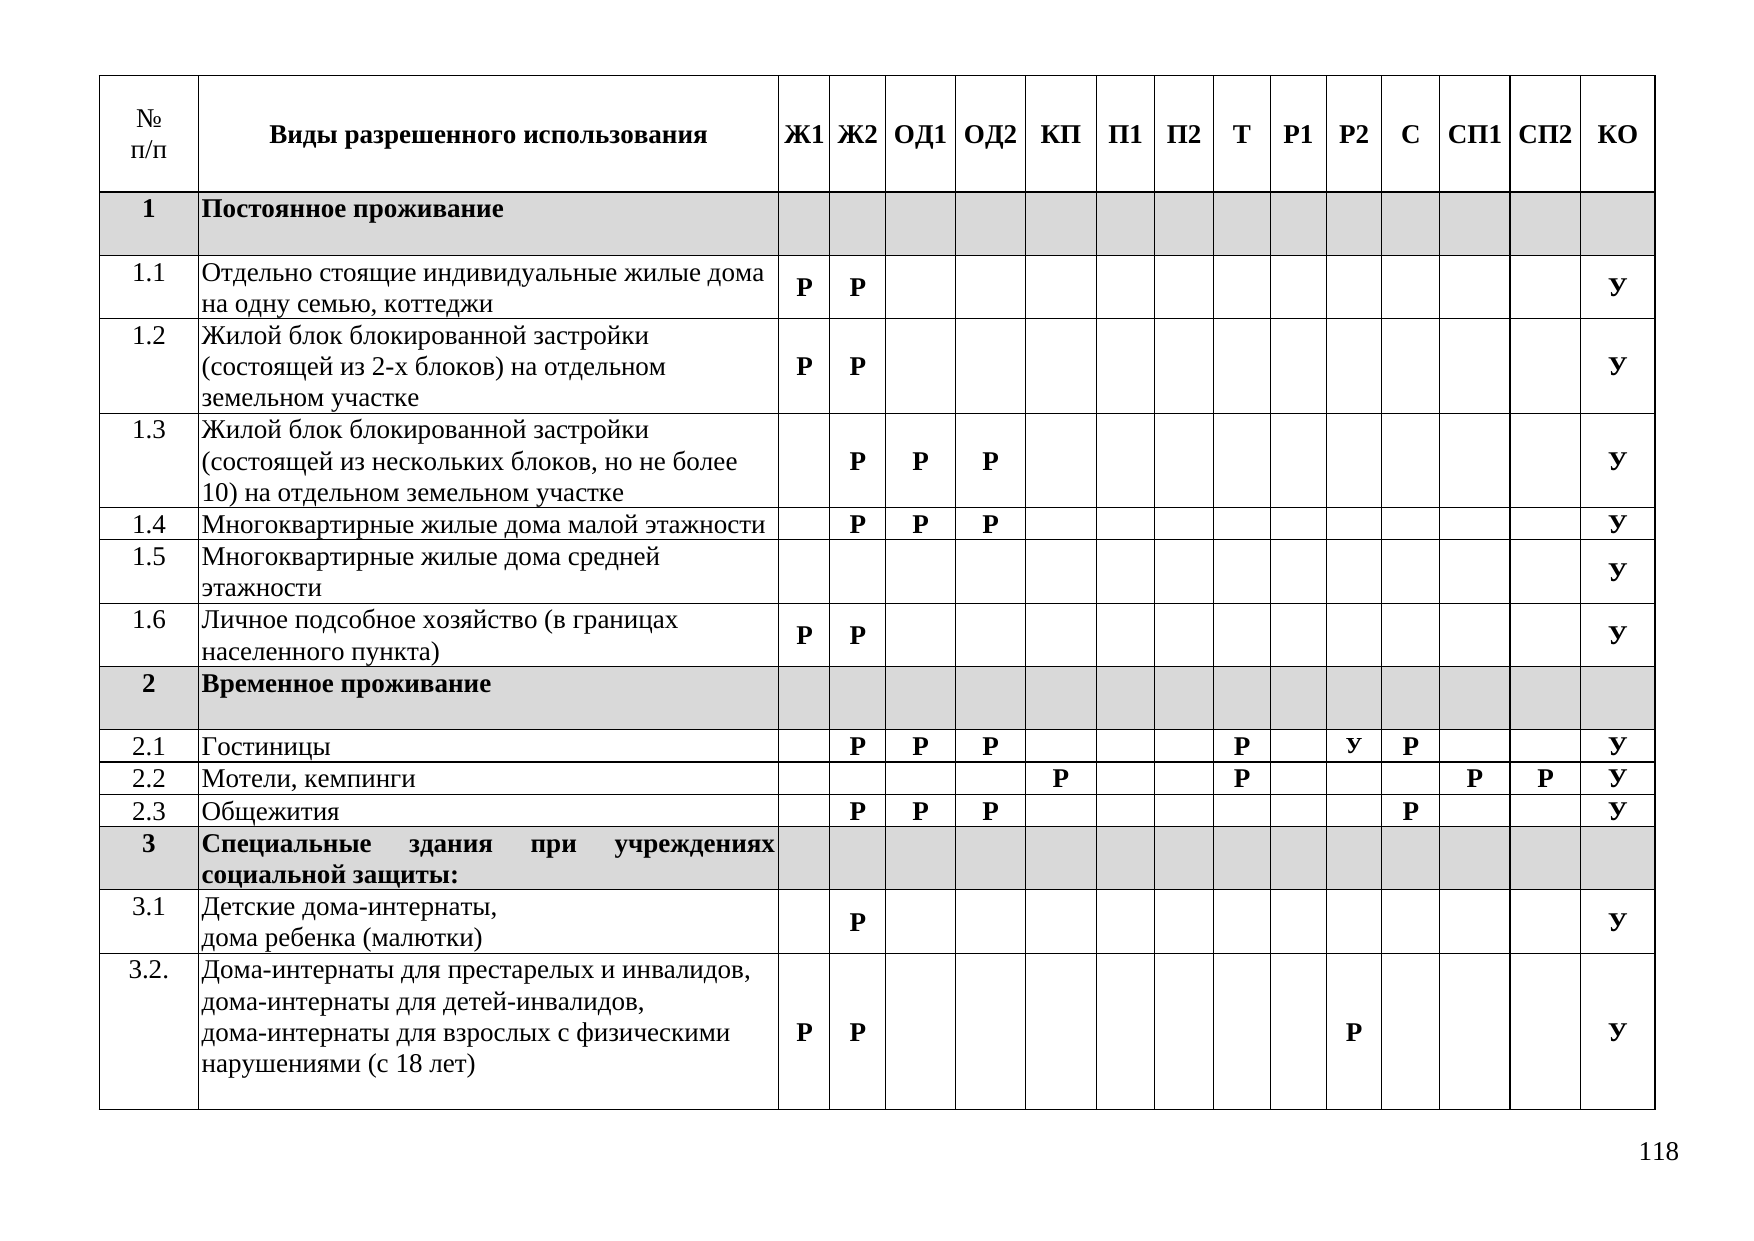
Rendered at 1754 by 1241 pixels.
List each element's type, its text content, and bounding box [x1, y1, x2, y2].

table_header Р2 [1327, 76, 1381, 191]
table_cell Гостиницы [199, 730, 778, 761]
table_cell Многоквартирные жилые дома средней этажности [199, 540, 778, 602]
table_cell [1026, 730, 1096, 761]
table_cell Р [886, 414, 955, 507]
table_cell [1511, 256, 1580, 318]
table_cell [1327, 508, 1381, 539]
table_cell 1.4 [100, 508, 198, 539]
table_cell У [1581, 540, 1654, 602]
table_cell У [1581, 954, 1654, 1109]
table_cell [1214, 604, 1270, 666]
table_cell [1440, 193, 1509, 255]
table_cell [1097, 890, 1154, 952]
table_cell У [1581, 890, 1654, 952]
table_cell Р [830, 795, 885, 826]
table_cell [1271, 604, 1326, 666]
table_cell [1382, 540, 1439, 602]
table_cell [956, 667, 1025, 729]
table_cell 1 [100, 193, 198, 255]
table_cell [1026, 795, 1096, 826]
table_cell Р [886, 508, 955, 539]
table_cell 1.1 [100, 256, 198, 318]
table_cell 2.3 [100, 795, 198, 826]
table_cell 2.1 [100, 730, 198, 761]
table_header КП [1026, 76, 1096, 191]
table_cell [1026, 193, 1096, 255]
table_cell [1155, 827, 1213, 889]
table_cell [779, 890, 829, 952]
table_cell [1271, 319, 1326, 412]
table_cell [1511, 540, 1580, 602]
table_cell Р [956, 414, 1025, 507]
table_cell Р [779, 256, 829, 318]
table_cell [886, 827, 955, 889]
table_cell [1382, 827, 1439, 889]
table_cell Временное проживание [199, 667, 778, 729]
table_cell 3.1 [100, 890, 198, 952]
table_cell [1382, 954, 1439, 1109]
table_cell [1097, 540, 1154, 602]
table_cell [1511, 730, 1580, 761]
table_cell Р [1214, 763, 1270, 793]
table_header П1 [1097, 76, 1154, 191]
table_cell [956, 954, 1025, 1109]
table_cell [1155, 604, 1213, 666]
table_header КО [1581, 76, 1654, 191]
table_cell У [1581, 319, 1654, 412]
table_cell [1511, 954, 1580, 1109]
table_cell [1327, 540, 1381, 602]
table_cell [1327, 319, 1381, 412]
table_cell Р [830, 319, 885, 412]
table_cell [1382, 193, 1439, 255]
table_cell Р [1327, 954, 1381, 1109]
table_cell [956, 604, 1025, 666]
table_cell [1271, 193, 1326, 255]
table_cell [1097, 667, 1154, 729]
table_cell [779, 763, 829, 793]
table_cell [1155, 890, 1213, 952]
table_cell У [1581, 604, 1654, 666]
table_cell [1214, 508, 1270, 539]
table_cell [1271, 890, 1326, 952]
table_cell [1327, 193, 1381, 255]
table_cell У [1581, 763, 1654, 793]
table_cell 1.6 [100, 604, 198, 666]
table_header П2 [1155, 76, 1213, 191]
table_cell [1097, 256, 1154, 318]
table_cell [956, 256, 1025, 318]
table_cell [1327, 256, 1381, 318]
table_header ОД2 [956, 76, 1025, 191]
table_cell [1271, 508, 1326, 539]
table_cell [1097, 827, 1154, 889]
table_cell [1155, 763, 1213, 793]
table_cell [956, 193, 1025, 255]
table_cell У [1581, 414, 1654, 507]
table_cell [1214, 414, 1270, 507]
table_cell Многоквартирные жилые дома малой этажности [199, 508, 778, 539]
table_cell Р [956, 508, 1025, 539]
table_cell [1382, 414, 1439, 507]
table_cell [1382, 508, 1439, 539]
table_cell Жилой блок блокированной застройки (состоящей из 2-х блоков) на отдельном земельном участке [199, 319, 778, 412]
table_cell [1581, 193, 1654, 255]
table_cell [1511, 193, 1580, 255]
table_cell [830, 540, 885, 602]
table_cell [1026, 319, 1096, 412]
table_cell [1511, 667, 1580, 729]
table_cell Отдельно стоящие индивидуальные жилые дома на одну семью, коттеджи [199, 256, 778, 318]
table_cell Жилой блок блокированной застройки (состоящей из нескольких блоков, но не более 10) на отдельном земельном участке [199, 414, 778, 507]
table_cell [886, 890, 955, 952]
table_cell [1511, 508, 1580, 539]
table_cell [1327, 414, 1381, 507]
table_cell Р [1026, 763, 1096, 793]
table_cell [1440, 730, 1509, 761]
table_cell У [1327, 730, 1381, 761]
table_cell [1214, 795, 1270, 826]
table_cell [886, 954, 955, 1109]
table_cell [779, 193, 829, 255]
table_cell Детские дома-интернаты, дома ребенка (малютки) [199, 890, 778, 952]
table_header № п/п [100, 76, 198, 191]
table_cell [830, 667, 885, 729]
table_cell [1097, 193, 1154, 255]
table_cell [1511, 604, 1580, 666]
table_cell [956, 763, 1025, 793]
table_cell [1440, 414, 1509, 507]
table_cell [1382, 256, 1439, 318]
table_cell [1026, 604, 1096, 666]
table_cell 3.2. [100, 954, 198, 1109]
table_cell [1440, 890, 1509, 952]
table_header ОД1 [886, 76, 955, 191]
table_cell Р [956, 730, 1025, 761]
table_cell [779, 827, 829, 889]
table_cell [1155, 256, 1213, 318]
table_header Р1 [1271, 76, 1326, 191]
table_cell Специальные здания при учреждениях социальной защиты: [199, 827, 778, 889]
table_cell Р [830, 890, 885, 952]
table_cell Постоянное проживание [199, 193, 778, 255]
table_header С [1382, 76, 1439, 191]
table_cell [1440, 954, 1509, 1109]
table_cell [1155, 319, 1213, 412]
table_cell У [1581, 256, 1654, 318]
table_cell [1155, 795, 1213, 826]
table_cell 2.2 [100, 763, 198, 793]
table_cell [830, 193, 885, 255]
table_cell [886, 193, 955, 255]
table_cell [779, 508, 829, 539]
table_cell [779, 730, 829, 761]
table_cell [1327, 827, 1381, 889]
table_cell [886, 604, 955, 666]
table_cell У [1581, 730, 1654, 761]
table_cell [1271, 730, 1326, 761]
table_cell [886, 319, 955, 412]
table_cell [1327, 667, 1381, 729]
table_cell [1440, 604, 1509, 666]
table_cell [1327, 604, 1381, 666]
table_cell [779, 667, 829, 729]
table_cell Р [886, 795, 955, 826]
table_cell [1271, 763, 1326, 793]
table_cell [1511, 890, 1580, 952]
table_cell Р [1214, 730, 1270, 761]
table_cell [1214, 827, 1270, 889]
table_cell 1.3 [100, 414, 198, 507]
table_cell Общежития [199, 795, 778, 826]
table_cell 3 [100, 827, 198, 889]
table_cell [1271, 414, 1326, 507]
table_cell Р [830, 414, 885, 507]
table_cell [886, 256, 955, 318]
table_cell [779, 414, 829, 507]
table_cell [1440, 667, 1509, 729]
table_cell [886, 763, 955, 793]
table_cell [1581, 667, 1654, 729]
table_cell [1327, 763, 1381, 793]
table_cell 1.2 [100, 319, 198, 412]
table_cell [1026, 508, 1096, 539]
table_cell [886, 540, 955, 602]
table_cell Р [830, 256, 885, 318]
table_cell [1214, 667, 1270, 729]
table_cell [1026, 540, 1096, 602]
table_cell [1382, 604, 1439, 666]
table_cell [956, 540, 1025, 602]
table_cell [1382, 667, 1439, 729]
table_cell [1097, 604, 1154, 666]
table_cell [1327, 890, 1381, 952]
table_cell [1382, 890, 1439, 952]
table_cell Личное подсобное хозяйство (в границах населенного пункта) [199, 604, 778, 666]
table_cell Р [886, 730, 955, 761]
table_cell [956, 890, 1025, 952]
table_cell [886, 667, 955, 729]
table_cell [1026, 256, 1096, 318]
table_cell [1097, 414, 1154, 507]
table_cell [1026, 414, 1096, 507]
table_cell [1097, 730, 1154, 761]
table_cell [1155, 540, 1213, 602]
table_cell У [1581, 508, 1654, 539]
table_cell Р [956, 795, 1025, 826]
table_cell [1097, 508, 1154, 539]
table_cell [1327, 795, 1381, 826]
table_cell [1382, 319, 1439, 412]
table_cell [1214, 540, 1270, 602]
table_cell [1097, 763, 1154, 793]
table_cell [1214, 319, 1270, 412]
table_cell Р [779, 604, 829, 666]
table_cell [1026, 954, 1096, 1109]
table_cell [1271, 256, 1326, 318]
table_cell [1155, 193, 1213, 255]
table_cell [1214, 256, 1270, 318]
table_cell 1.5 [100, 540, 198, 602]
table_header Т [1214, 76, 1270, 191]
table_cell [1581, 827, 1654, 889]
table_cell Р [830, 508, 885, 539]
table_cell [1097, 795, 1154, 826]
table_cell Р [779, 954, 829, 1109]
table_cell [1155, 954, 1213, 1109]
table_cell [830, 827, 885, 889]
table_cell [1440, 508, 1509, 539]
table_cell Р [1440, 763, 1509, 793]
table_cell [1271, 667, 1326, 729]
table_cell [830, 763, 885, 793]
table_cell [1440, 827, 1509, 889]
table_cell [1026, 890, 1096, 952]
table_cell Дома-интернаты для престарелых и инвалидов, дома-интернаты для детей-инвалидов, дома-интернаты для взрослых с физическими нарушениями (с 18 лет) [199, 954, 778, 1109]
table_cell [1271, 954, 1326, 1109]
table_cell [1440, 540, 1509, 602]
table_cell [956, 827, 1025, 889]
table_cell Р [1511, 763, 1580, 793]
table_cell [1271, 540, 1326, 602]
table_cell [1155, 667, 1213, 729]
table_cell Р [830, 954, 885, 1109]
table_cell [779, 540, 829, 602]
table_cell [1271, 795, 1326, 826]
table_cell [1440, 319, 1509, 412]
table_cell У [1581, 795, 1654, 826]
table_header Ж1 [779, 76, 829, 191]
table_cell Р [1382, 730, 1439, 761]
table_cell [1440, 795, 1509, 826]
table_cell [1214, 954, 1270, 1109]
table_cell [1026, 667, 1096, 729]
table_cell Р [830, 604, 885, 666]
table_cell [1155, 414, 1213, 507]
table_cell Р [779, 319, 829, 412]
table_cell [1511, 414, 1580, 507]
table_header СП1 [1440, 76, 1509, 191]
table_cell 2 [100, 667, 198, 729]
table_cell [1214, 193, 1270, 255]
table_cell [1511, 827, 1580, 889]
table_cell [1382, 763, 1439, 793]
table_cell [1214, 890, 1270, 952]
table_header Ж2 [830, 76, 885, 191]
table_cell [1271, 827, 1326, 889]
table_cell [1097, 954, 1154, 1109]
table_cell [1511, 319, 1580, 412]
table_cell [1097, 319, 1154, 412]
table_cell [1511, 795, 1580, 826]
table_cell [956, 319, 1025, 412]
table_cell Р [1382, 795, 1439, 826]
table_cell Р [830, 730, 885, 761]
table_cell [1155, 508, 1213, 539]
table_cell [1026, 827, 1096, 889]
table_header Виды разрешенного использования [199, 76, 778, 191]
table_cell [1155, 730, 1213, 761]
table_cell Мотели, кемпинги [199, 763, 778, 793]
table_cell [779, 795, 829, 826]
table_cell [1440, 256, 1509, 318]
table_header СП2 [1511, 76, 1580, 191]
